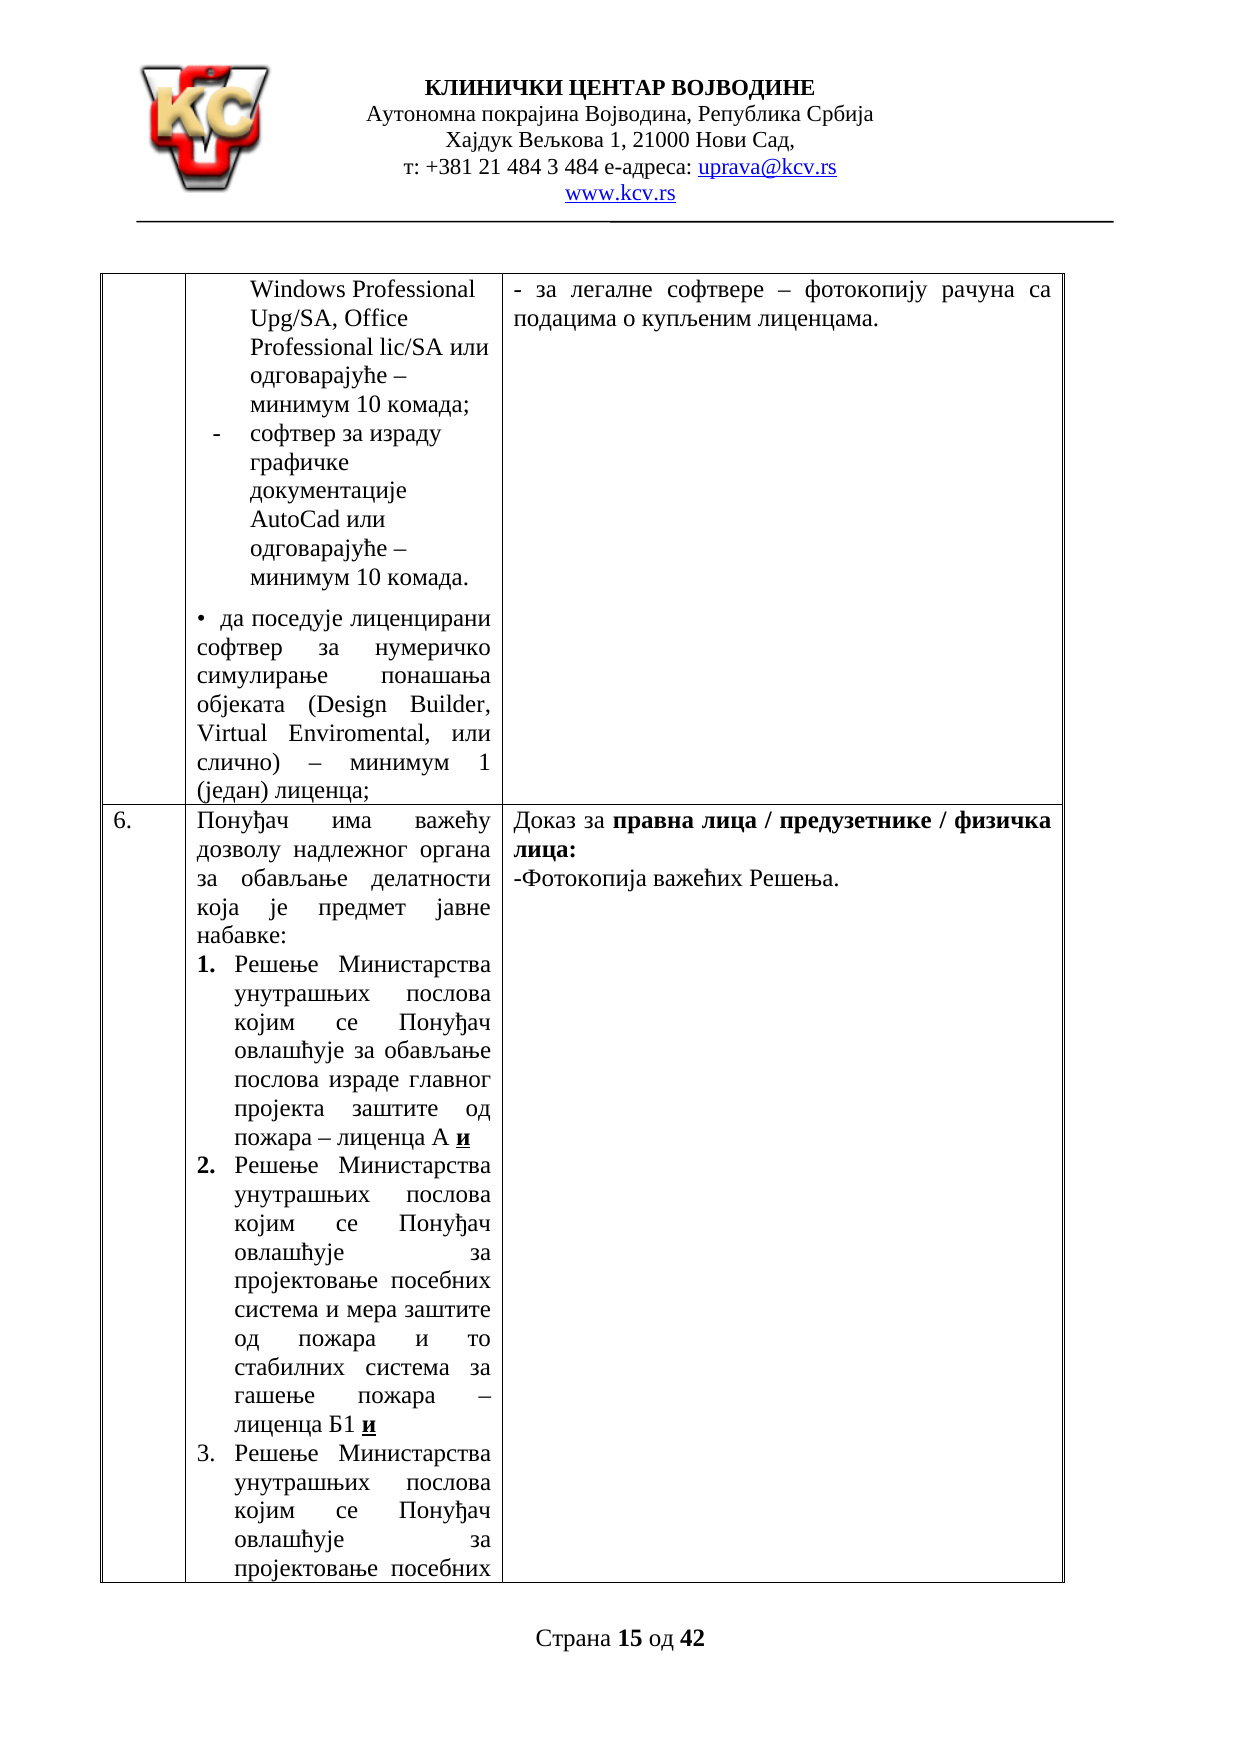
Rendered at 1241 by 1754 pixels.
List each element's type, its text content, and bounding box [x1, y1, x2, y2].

table_cell Доказ за правна лица / предузетнике / физичка лица: -Фотокопија важећих Решења. [503, 805, 1062, 1582]
table_cell [103, 805, 185, 1582]
table_cell [103, 274, 185, 804]
picture [137, 62, 274, 193]
